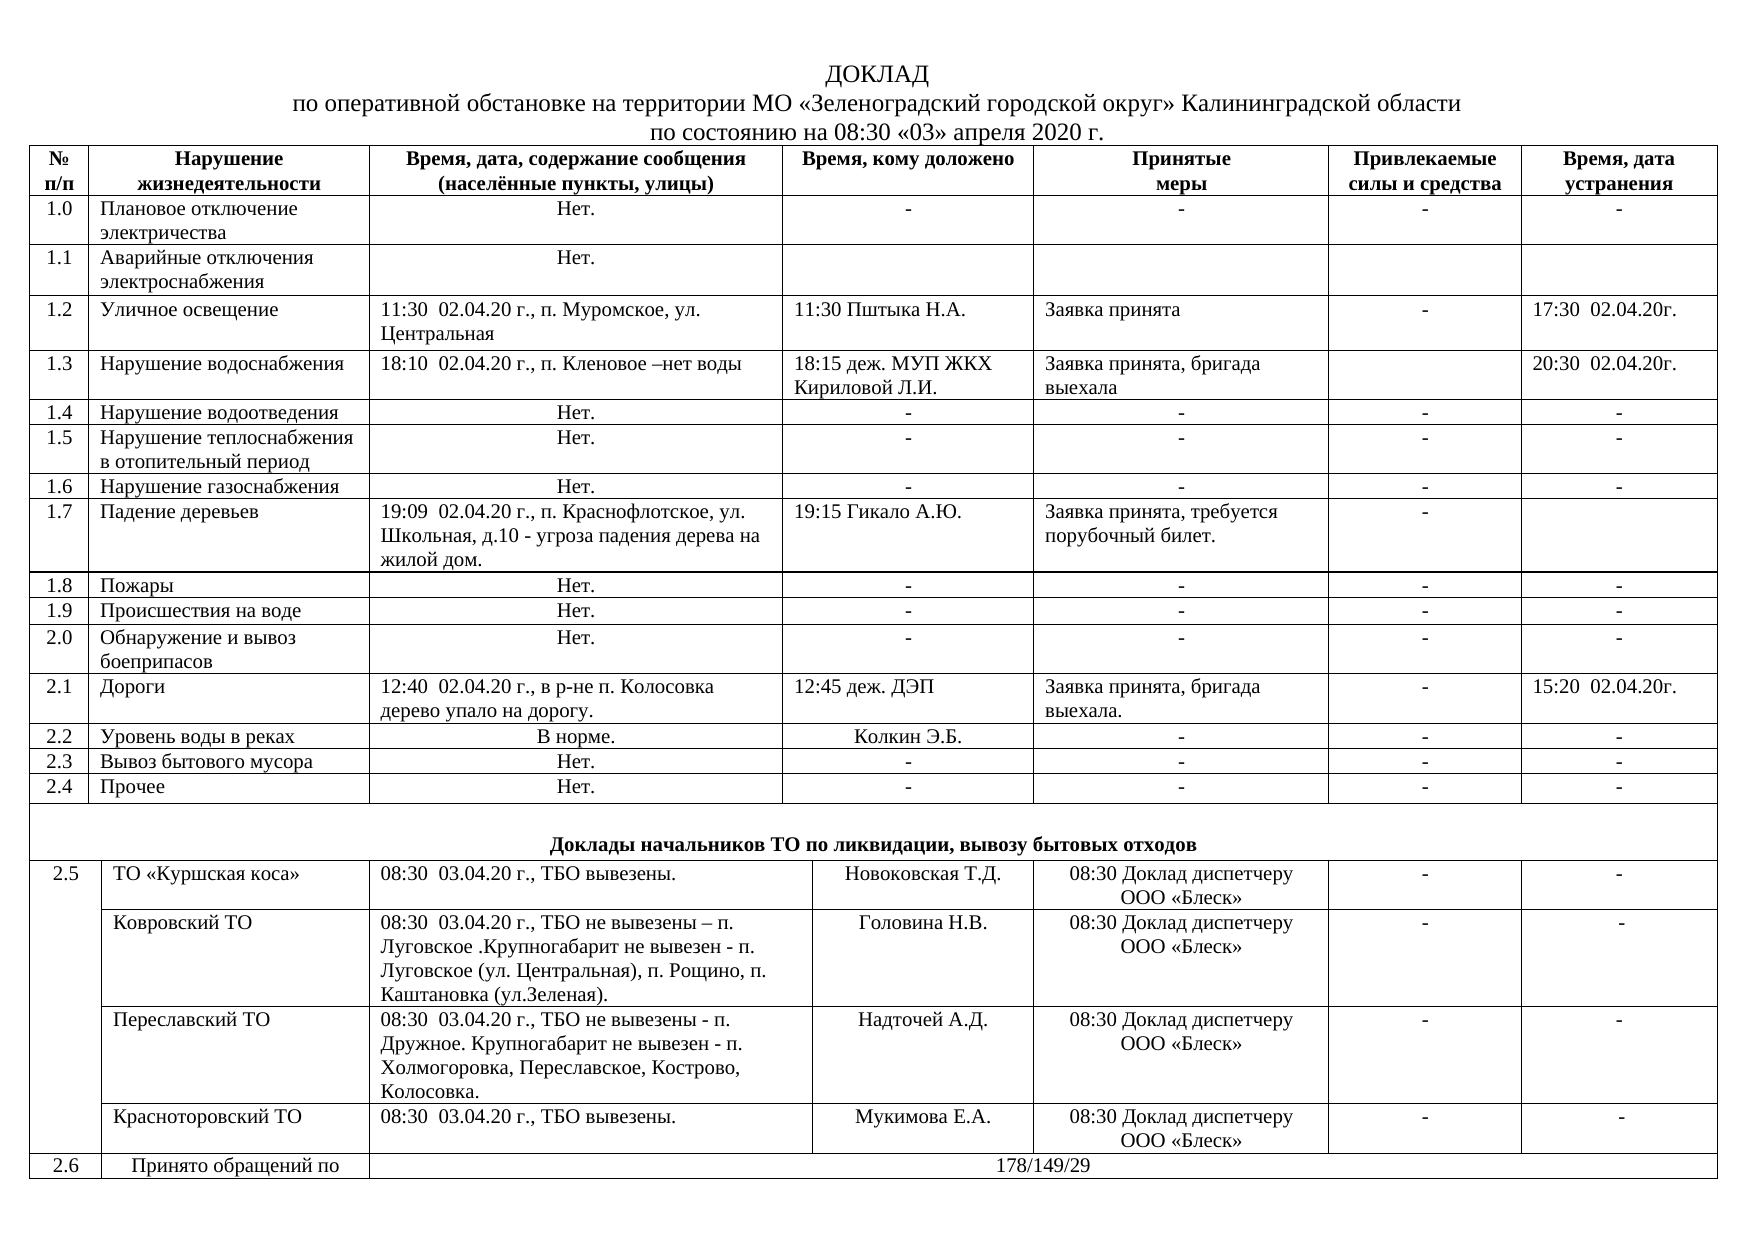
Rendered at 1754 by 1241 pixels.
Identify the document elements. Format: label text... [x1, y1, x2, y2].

table_cell 1.0 [30, 196, 88, 244]
table_cell [1329, 351, 1521, 399]
table_cell - [1034, 196, 1328, 244]
table_cell Новоковская Т.Д. [813, 861, 1033, 909]
table_cell 1.9 [30, 598, 88, 624]
table_cell - [1034, 474, 1328, 498]
table_cell - [1034, 573, 1328, 597]
table_cell - [1034, 400, 1328, 424]
table_cell - [1034, 749, 1328, 773]
table_cell 1.2 [30, 296, 88, 350]
table_cell [1329, 245, 1521, 295]
table_cell Уровень воды в реках [89, 724, 369, 748]
table_cell 20:30 02.04.20г. [1522, 351, 1717, 399]
table_cell - [1522, 1007, 1717, 1103]
table_cell 2.1 [30, 674, 88, 722]
table_cell - [1329, 910, 1521, 1006]
table_cell 08:30 Доклад диспетчеру ООО «Блеск» [1034, 861, 1328, 909]
table_header Время, дата устранения [1522, 146, 1717, 194]
table_cell Доклады начальников ТО по ликвидации, вывозу бытовых отходов [30, 804, 1717, 859]
table_cell - [1034, 425, 1328, 473]
table_cell 08:30 Доклад диспетчеру ООО «Блеск» [1034, 1007, 1328, 1103]
table_cell Вывоз бытового мусора [89, 749, 369, 773]
text по состоянию на 08:30 «03» апреля 2020 г. [59, 117, 1695, 145]
table_cell 08:30 03.04.20 г., ТБО вывезены. [370, 861, 812, 909]
table_cell Происшествия на воде [89, 598, 369, 624]
table_cell Уличное освещение [89, 296, 369, 350]
table_cell 12:45 деж. ДЭП [783, 674, 1033, 722]
table_cell Нет. [370, 774, 782, 803]
table_cell 11:30 Пштыка Н.А. [783, 296, 1033, 350]
table_cell - [1522, 774, 1717, 803]
text по оперативной обстановке на территории МО «Зеленоградский городской округ» Калининградской области [59, 88, 1695, 117]
table_cell 1.1 [30, 245, 88, 295]
table_cell - [1522, 910, 1717, 1006]
text ДОКЛАД [59, 59, 1695, 88]
table_header Принятые меры [1034, 146, 1328, 194]
table_cell - [783, 573, 1033, 597]
table_cell Пожары [89, 573, 369, 597]
table_cell - [1329, 749, 1521, 773]
table_cell - [1329, 573, 1521, 597]
table_cell 08:30 03.04.20 г., ТБО не вывезены - п. Дружное. Крупногабарит не вывезен - п. Холмогоровка, Переславское, Кострово, Колосовка. [370, 1007, 812, 1103]
table_cell 2.5 [30, 861, 101, 1152]
table_cell 19:09 02.04.20 г., п. Краснофлотское, ул. Школьная, д.10 - угроза падения дерева на жилой дом. [370, 499, 782, 571]
table_cell - [1329, 625, 1521, 673]
table_cell Нет. [370, 245, 782, 295]
table_cell 08:30 Доклад диспетчеру ООО «Блеск» [1034, 1104, 1328, 1152]
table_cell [102, 1154, 369, 1177]
table_cell Ковровский ТО [102, 910, 369, 1006]
table_cell - [1329, 499, 1521, 571]
table_cell 1.3 [30, 351, 88, 399]
table_cell 12:40 02.04.20 г., в р-не п. Колосовка дерево упало на дорогу. [370, 674, 782, 722]
table_cell - [1329, 774, 1521, 803]
table_cell - [1329, 598, 1521, 624]
table_cell Нет. [370, 425, 782, 473]
table_cell Нет. [370, 474, 782, 498]
table_cell - [1034, 774, 1328, 803]
table_cell Нет. [370, 196, 782, 244]
table_cell Нарушение водоотведения [89, 400, 369, 424]
table_cell Заявка принята [1034, 296, 1328, 350]
table_cell - [783, 774, 1033, 803]
table_header Время, дата, содержание сообщения (населённые пункты, улицы) [370, 146, 782, 194]
table_cell 2.6 [30, 1154, 101, 1177]
table_cell - [783, 474, 1033, 498]
table_cell Падение деревьев [89, 499, 369, 571]
table_cell Нет. [370, 625, 782, 673]
table_cell - [1522, 861, 1717, 909]
table_header Нарушение жизнедеятельности [89, 146, 369, 194]
table_cell Нет. [370, 598, 782, 624]
table_cell 18:15 деж. МУП ЖКХ Кириловой Л.И. [783, 351, 1033, 399]
table_cell - [783, 196, 1033, 244]
table_cell 17:30 02.04.20г. [1522, 296, 1717, 350]
table_cell [783, 245, 1033, 295]
table_cell [1522, 499, 1717, 571]
table_cell - [1329, 474, 1521, 498]
table_cell Мукимова Е.А. [813, 1104, 1033, 1152]
table_cell Нет. [370, 400, 782, 424]
table_cell 1.6 [30, 474, 88, 498]
table_cell Головина Н.В. [813, 910, 1033, 1006]
table_cell - [1329, 400, 1521, 424]
table_cell 1.4 [30, 400, 88, 424]
table_cell - [1329, 1007, 1521, 1103]
table_cell - [1329, 196, 1521, 244]
table_cell В норме. [370, 724, 782, 748]
table_cell - [783, 425, 1033, 473]
table_cell - [1329, 724, 1521, 748]
table_cell 1.7 [30, 499, 88, 571]
table_cell [1522, 245, 1717, 295]
table_cell Обнаружение и вывоз боеприпасов [89, 625, 369, 673]
table_cell 08:30 03.04.20 г., ТБО вывезены. [370, 1104, 812, 1152]
table_cell - [1522, 573, 1717, 597]
table_cell Нет. [370, 573, 782, 597]
table_cell Прочее [89, 774, 369, 803]
table_cell - [1522, 749, 1717, 773]
table_cell 08:30 03.04.20 г., ТБО не вывезены – п. Луговское .Крупногабарит не вывезен - п. Луговское (ул. Центральная), п. Рощино, п. Каштановка (ул.Зеленая). [370, 910, 812, 1006]
table_cell - [783, 400, 1033, 424]
table_cell 2.2 [30, 724, 88, 748]
table_cell [1034, 245, 1328, 295]
table_cell - [1522, 400, 1717, 424]
table_cell - [1522, 196, 1717, 244]
table_cell - [1329, 296, 1521, 350]
table_cell 2.3 [30, 749, 88, 773]
table_cell - [1034, 724, 1328, 748]
table_cell Нарушение газоснабжения [89, 474, 369, 498]
table_header Время, кому доложено [783, 146, 1033, 194]
table_cell - [783, 749, 1033, 773]
table_cell Колкин Э.Б. [783, 724, 1033, 748]
table_cell Заявка принята, бригада выехала. [1034, 674, 1328, 722]
table_cell Аварийные отключения электроснабжения [89, 245, 369, 295]
table_cell 178/149/29 [370, 1154, 1717, 1177]
table_cell Нарушение водоснабжения [89, 351, 369, 399]
table_cell - [1522, 724, 1717, 748]
table_header Привлекаемые силы и средства [1329, 146, 1521, 194]
table_cell Красноторовский ТО [102, 1104, 369, 1152]
table_cell 1.5 [30, 425, 88, 473]
table_cell - [783, 598, 1033, 624]
table_cell - [1522, 474, 1717, 498]
table_cell - [1522, 425, 1717, 473]
table_cell 19:15 Гикало А.Ю. [783, 499, 1033, 571]
table_cell - [783, 625, 1033, 673]
table_cell Плановое отключение электричества [89, 196, 369, 244]
table_cell 15:20 02.04.20г. [1522, 674, 1717, 722]
table_cell Переславский ТО [102, 1007, 369, 1103]
table_cell - [1522, 625, 1717, 673]
table_cell 08:30 Доклад диспетчеру ООО «Блеск» [1034, 910, 1328, 1006]
table_cell - [1329, 425, 1521, 473]
table_cell - [1034, 598, 1328, 624]
table_cell - [1329, 861, 1521, 909]
table_cell ТО «Куршская коса» [102, 861, 369, 909]
table_cell Дороги [89, 674, 369, 722]
table_header № п/п [30, 146, 88, 194]
table_cell Заявка принята, требуется порубочный билет. [1034, 499, 1328, 571]
table_cell Надточей А.Д. [813, 1007, 1033, 1103]
table_cell - [1329, 1104, 1521, 1152]
table_cell 1.8 [30, 573, 88, 597]
table_cell 18:10 02.04.20 г., п. Кленовое –нет воды [370, 351, 782, 399]
table_cell 11:30 02.04.20 г., п. Муромское, ул. Центральная [370, 296, 782, 350]
table_cell 2.4 [30, 774, 88, 803]
table_cell 2.0 [30, 625, 88, 673]
table_cell - [1522, 1104, 1717, 1152]
table_cell Нарушение теплоснабжения в отопительный период [89, 425, 369, 473]
table_cell - [1522, 598, 1717, 624]
table_cell - [1329, 674, 1521, 722]
table_cell Нет. [370, 749, 782, 773]
table_cell Заявка принята, бригада выехала [1034, 351, 1328, 399]
table_cell - [1034, 625, 1328, 673]
